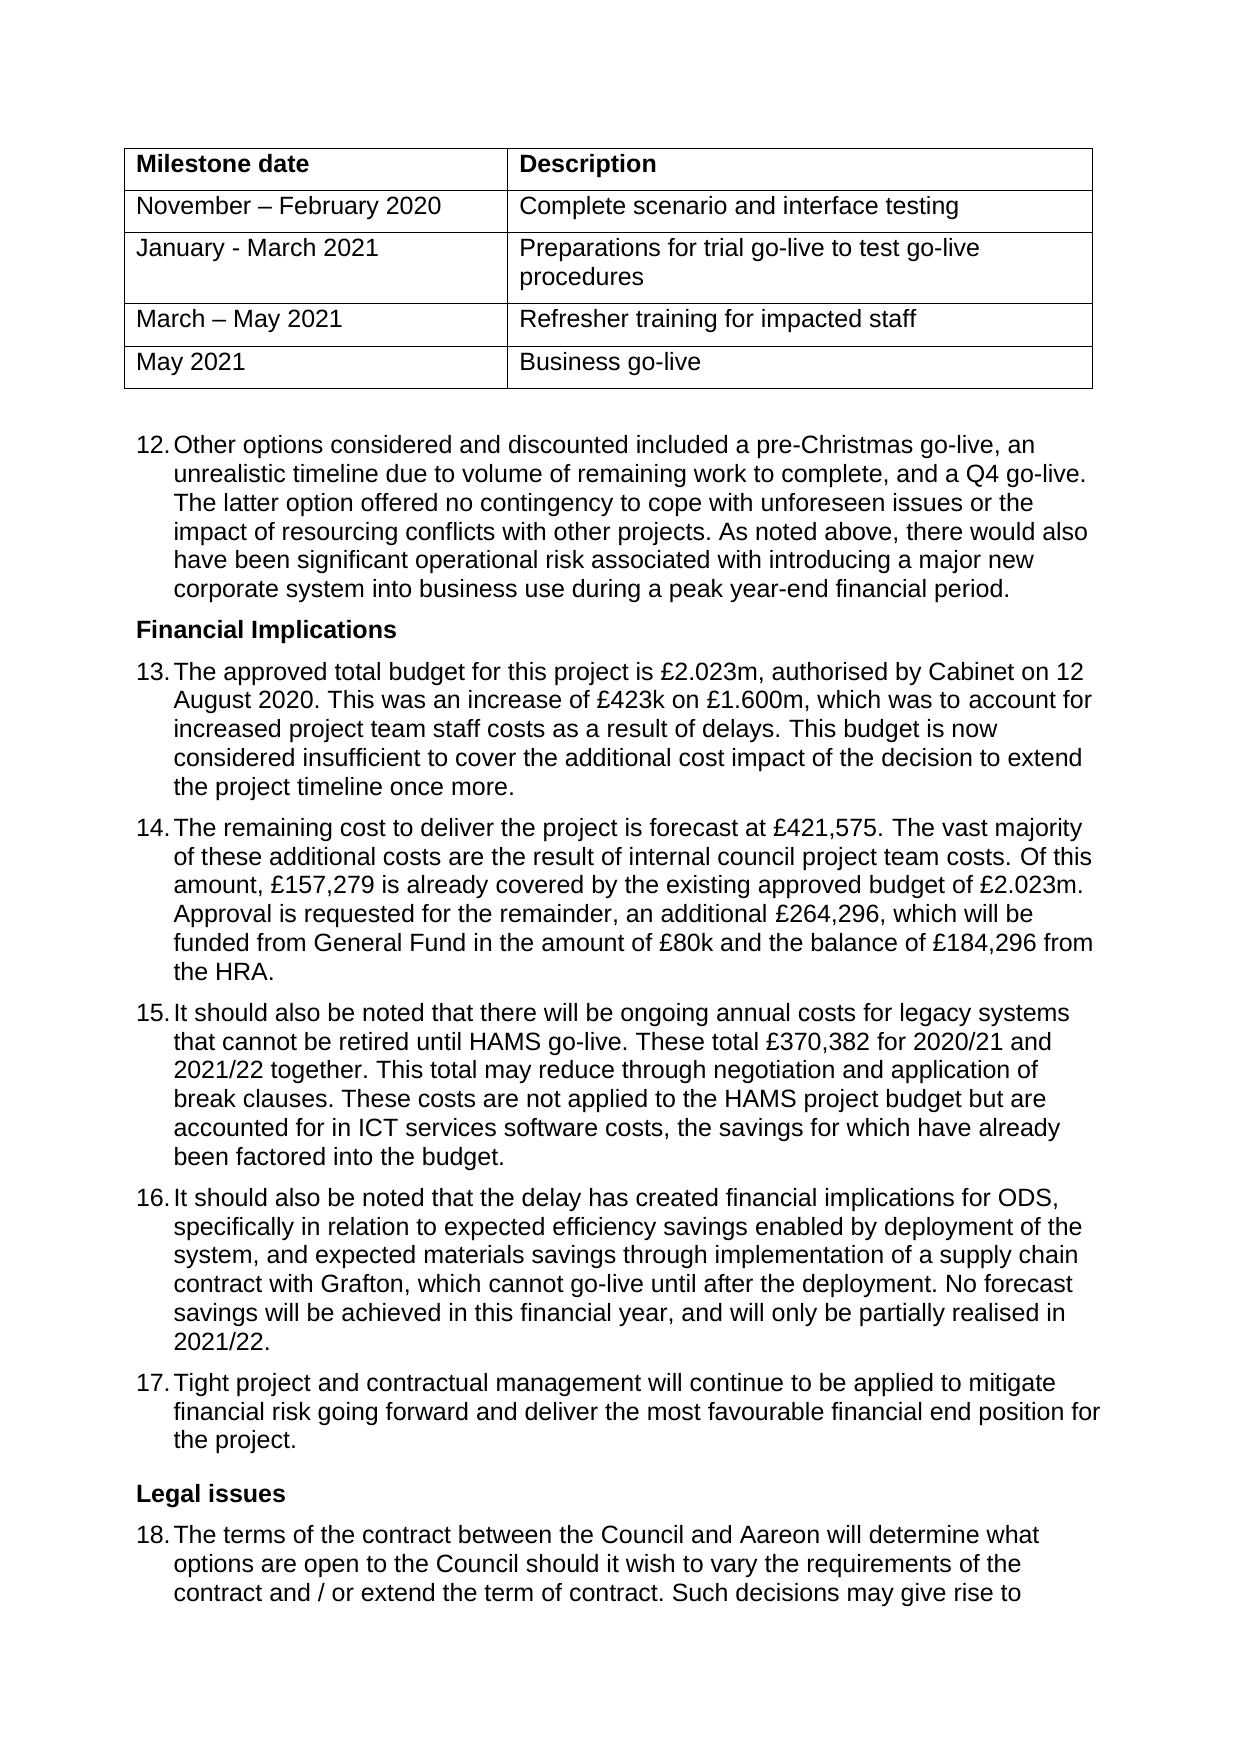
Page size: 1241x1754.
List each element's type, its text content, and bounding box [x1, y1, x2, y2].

subtitle Legal issues [136, 1479, 1104, 1508]
text Financial Implications [136, 615, 1104, 644]
list It should also be noted that the delay has created financial implications for ODS, specifically in relation to expected efficiency savings enabled by deployment of the system, and expected materials savings through implementation of a supply chain contract with Grafton, which cannot go-live until after the deployment. No forecast savings will be achieved in this financial year, and will only be partially realised in 2021/22. [136, 1183, 1104, 1355]
list The approved total budget for this project is £2.023m, authorised by Cabinet on 12 August 2020. This was an increase of £423k on £1.600m, which was to account for increased project team staff costs as a result of delays. This budget is now considered insufficient to cover the additional cost impact of the decision to extend the project timeline once more. [136, 656, 1104, 800]
table_cell May 2021 [125, 347, 507, 388]
table_cell November – February 2020 [125, 191, 507, 232]
list Other options considered and discounted included a pre-Christmas go-live, an unrealistic timeline due to volume of remaining work to complete, and a Q4 go-live. The latter option offered no contingency to cope with unforeseen issues or the impact of resourcing conflicts with other projects. As noted above, there would also have been significant operational risk associated with introducing a major new corporate system into business use during a peak year-end financial period. [136, 430, 1104, 603]
list Tight project and contractual management will continue to be applied to mitigate financial risk going forward and deliver the most favourable financial end position for the project. [136, 1368, 1104, 1454]
list The remaining cost to deliver the project is forecast at £421,575. The vast majority of these additional costs are the result of internal council project team costs. Of this amount, £157,279 is already covered by the existing approved budget of £2.023m. Approval is requested for the remainder, an additional £264,296, which will be funded from General Fund in the amount of £80k and the balance of £184,296 from the HRA. [136, 813, 1104, 985]
table_cell Complete scenario and interface testing [508, 191, 1092, 232]
table_header Description [508, 149, 1092, 190]
table_cell Refresher training for impacted staff [508, 304, 1092, 346]
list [136, 1520, 1104, 1606]
table_cell March – May 2021 [125, 304, 507, 346]
list It should also be noted that there will be ongoing annual costs for legacy systems that cannot be retired until HAMS go-live. These total £370,382 for 2020/21 and 2021/22 together. This total may reduce through negotiation and application of break clauses. These costs are not applied to the HAMS project budget but are accounted for in ICT services software costs, the savings for which have already been factored into the budget. [136, 998, 1104, 1170]
table_cell Business go-live [508, 347, 1092, 388]
table_cell Preparations for trial go-live to test go-live procedures [508, 233, 1092, 303]
table_cell January - March 2021 [125, 233, 507, 303]
table_header Milestone date [125, 149, 507, 190]
